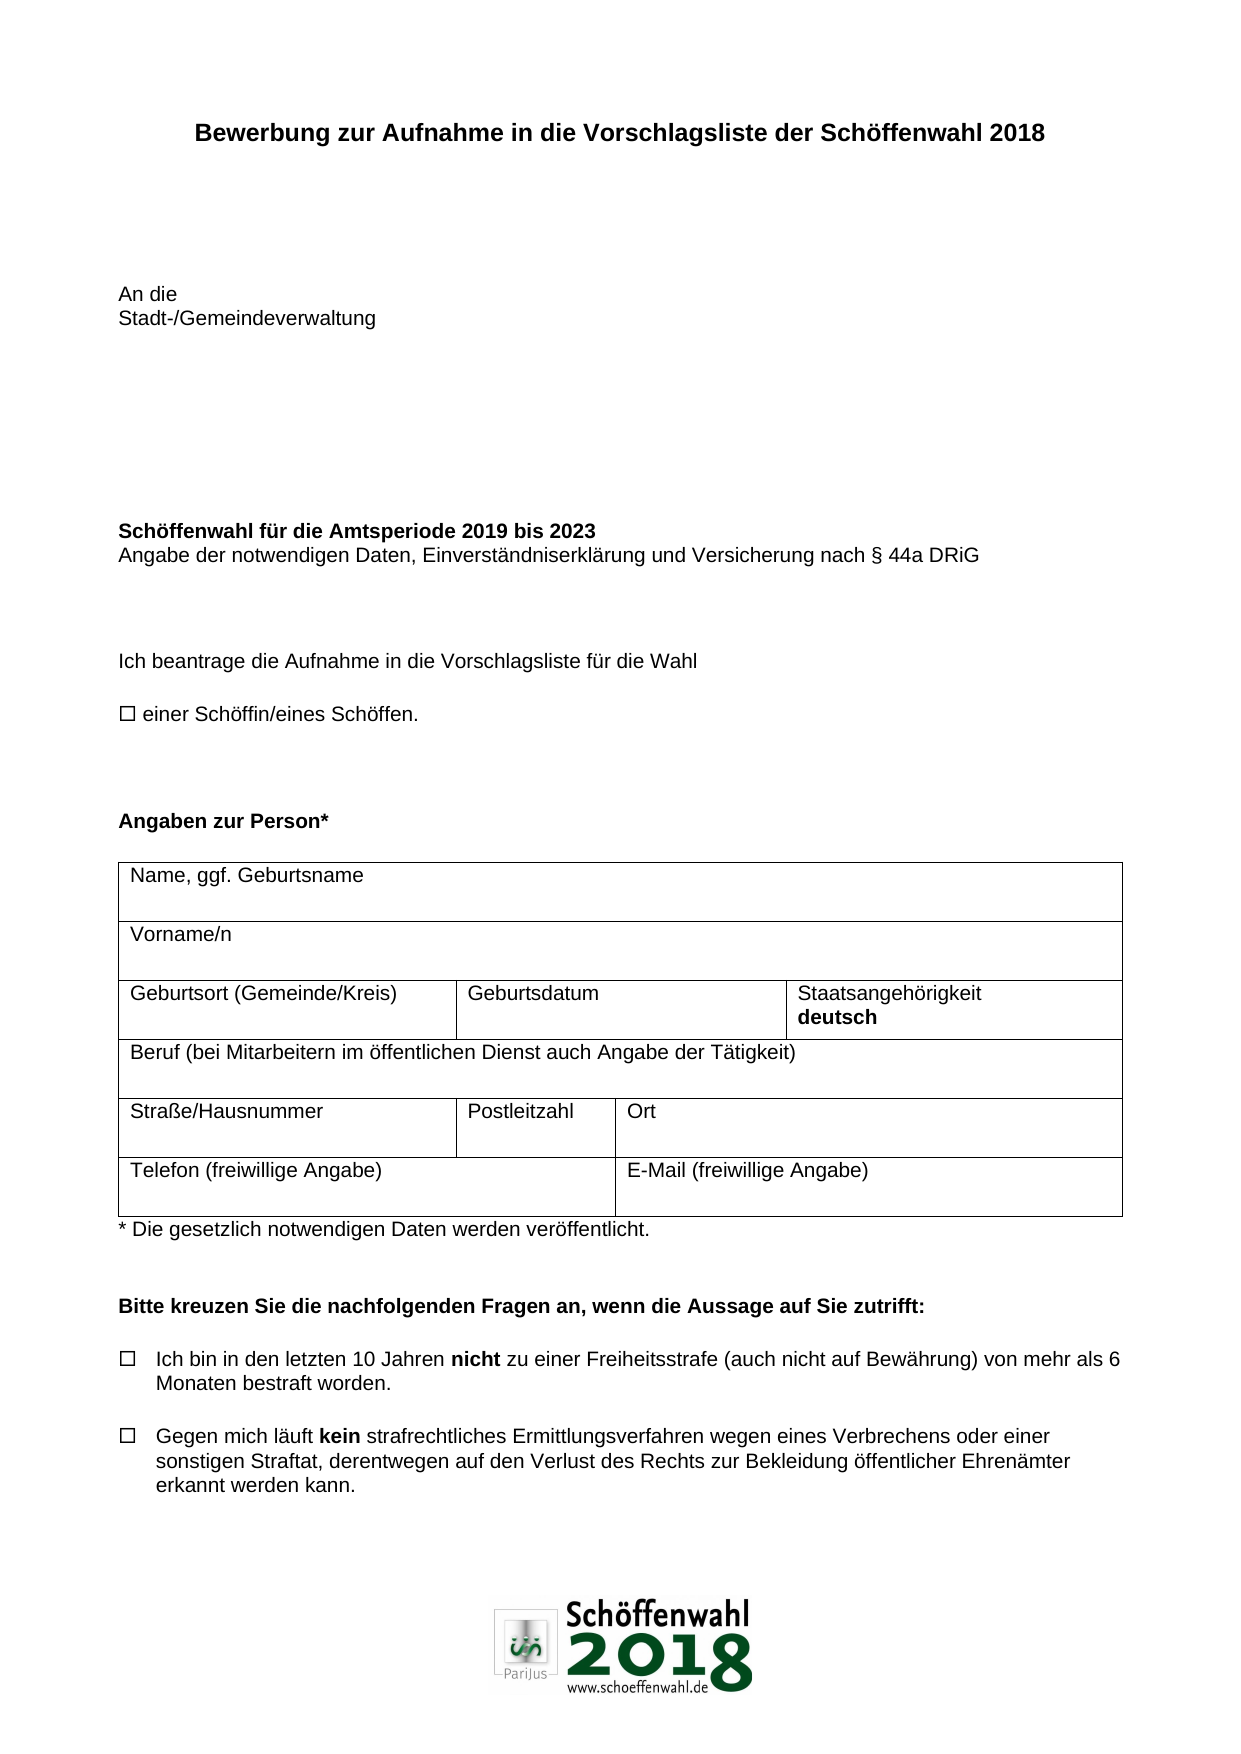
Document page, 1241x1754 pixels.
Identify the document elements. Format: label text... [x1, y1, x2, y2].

text * Die gesetzlich notwendigen Daten werden veröffentlicht. [118, 1217, 1122, 1241]
table_cell Staatsangehörigkeit deutsch [787, 981, 1122, 1039]
table_cell Beruf (bei Mitarbeitern im öffentlichen Dienst auch Angabe der Tätigkeit) [119, 1040, 1122, 1098]
text Angabe der notwendigen Daten, Einverständniserklärung und Versicherung nach § 44a DRiG [118, 543, 1122, 567]
table_cell Geburtsort (Gemeinde/Kreis) [119, 981, 456, 1039]
table_cell Ort [616, 1099, 1122, 1157]
table_cell Telefon (freiwillige Angabe) [119, 1158, 615, 1216]
text Bitte kreuzen Sie die nachfolgenden Fragen an, wenn die Aussage auf Sie zutrifft: [118, 1294, 1122, 1318]
table_cell Geburtsdatum [457, 981, 786, 1039]
table_cell Postleitzahl [457, 1099, 615, 1157]
table_cell Vorname/n [119, 922, 1122, 980]
text Gegen mich läuft kein strafrechtliches Ermittlungsverfahren wegen eines Verbrechens oder einer sonstigen Straftat, derentwegen auf den Verlust des Rechts zur Bekleidung öffentlicher Ehrenämter erkannt werden kann. [118, 1424, 1122, 1496]
text Angaben zur Person* [118, 808, 1122, 832]
table_cell Straße/Hausnummer [119, 1099, 456, 1157]
table_cell E-Mail (freiwillige Angabe) [616, 1158, 1122, 1216]
text An die [118, 282, 1122, 306]
text Ich beantrage die Aufnahme in die Vorschlagsliste für die Wahl [118, 649, 1122, 673]
picture [488, 1595, 753, 1695]
text Schöffenwahl für die Amtsperiode 2019 bis 2023 [118, 519, 1122, 543]
text Stadt-/Gemeindeverwaltung [118, 306, 1122, 330]
table_header Name, ggf. Geburtsname [119, 863, 1122, 921]
text Ich bin in den letzten 10 Jahren nicht zu einer Freiheitsstrafe (auch nicht auf Bewährung) von mehr als 6 Monaten bestraft worden. [118, 1347, 1122, 1395]
text Bewerbung zur Aufnahme in die Vorschlagsliste der Schöffenwahl 2018 [118, 118, 1122, 147]
text einer Schöffin/eines Schöffen. [118, 702, 1122, 726]
